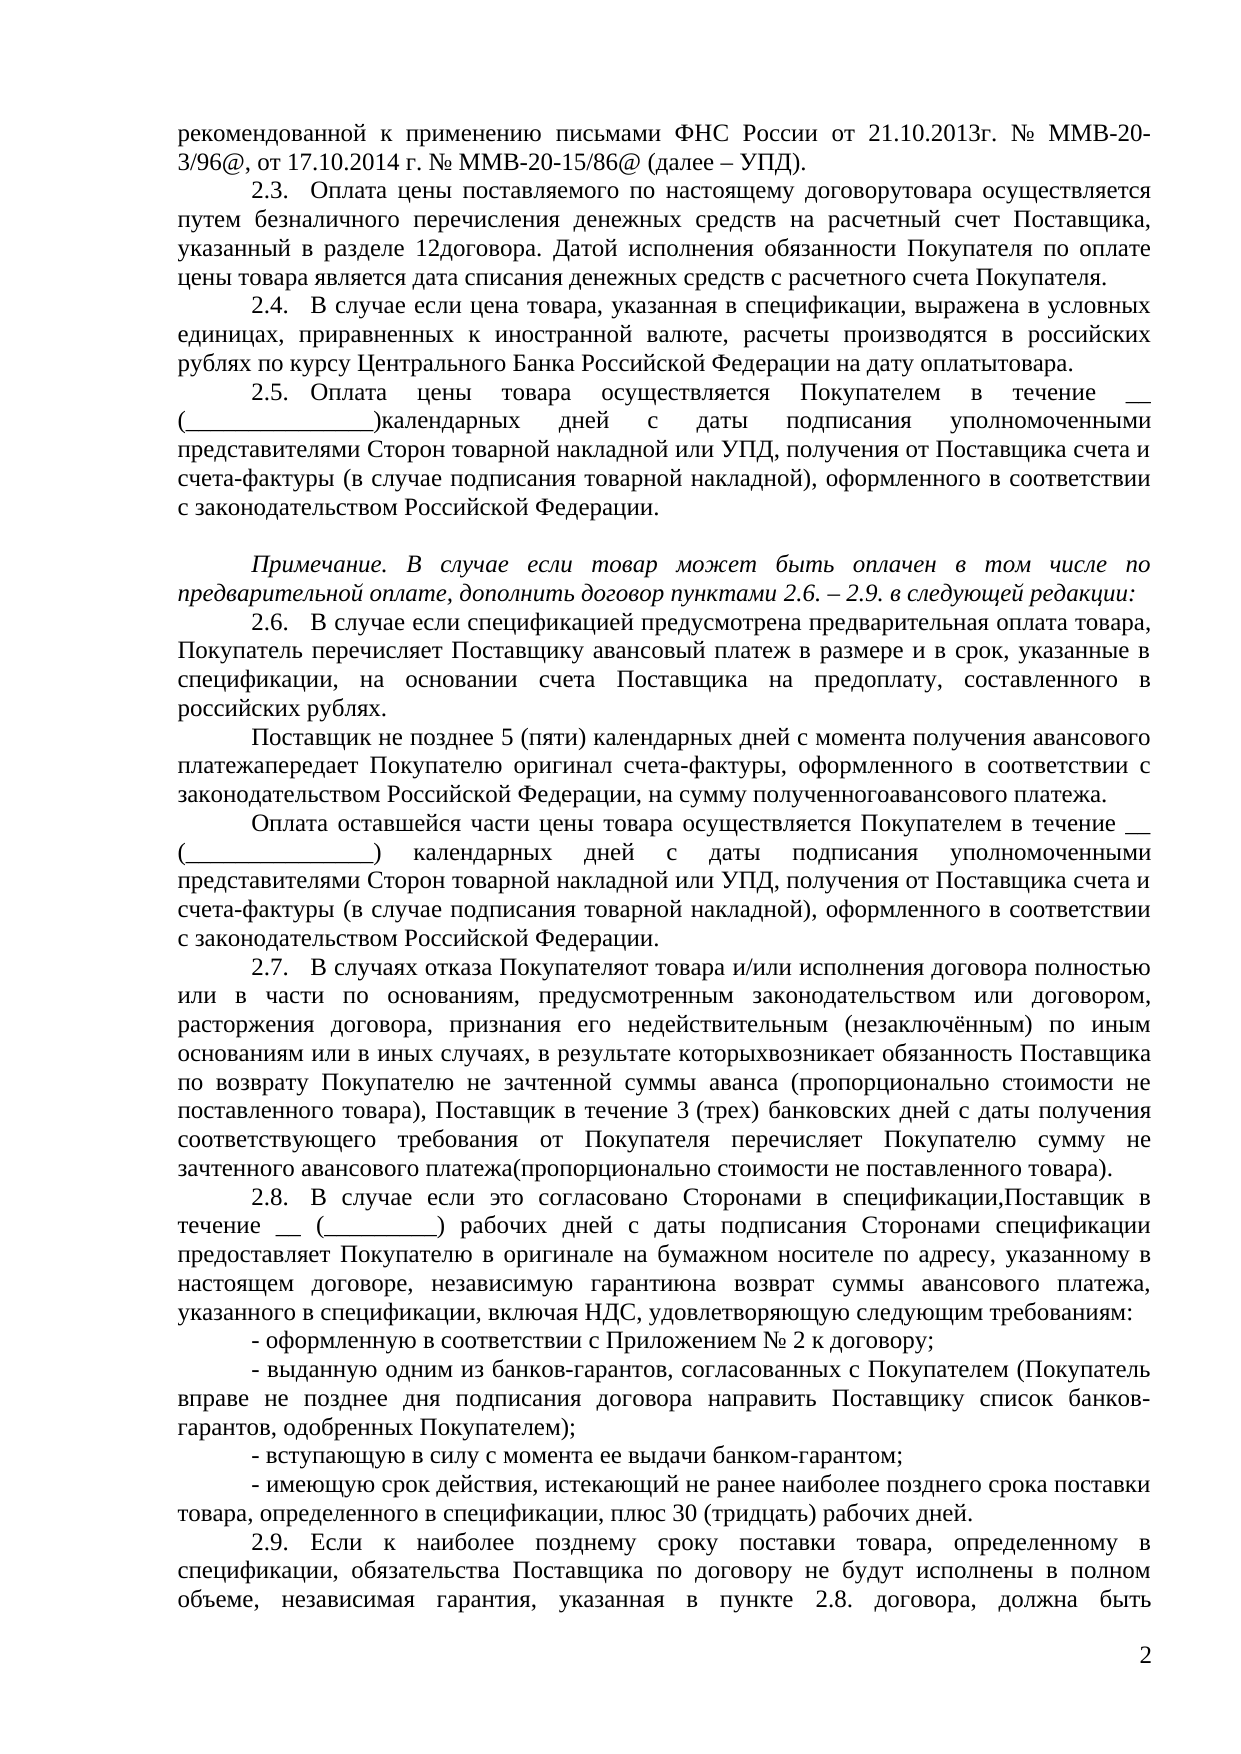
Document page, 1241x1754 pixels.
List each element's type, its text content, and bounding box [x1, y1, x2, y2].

text Поставщик не позднее 5 (пяти) календарных дней с момента получения авансового платежапередает Покупателю оригинал счета-фактуры, оформленного в соответствии с законодательством Российской Федерации, на сумму полученногоавансового платежа. [177, 722, 1152, 808]
list Оплата оставшейся части цены товара осуществляется Покупателем в течение __ (_______________) календарных дней с даты подписания уполномоченными представителями Сторон товарной накладной или УПД, получения от Поставщика счета и счета-фактуры (в случае подписания товарной накладной), оформленного в соответствии с законодательством Российской Федерации. [177, 808, 1152, 952]
list - вступающую в силу с момента ее выдачи банком-гарантом; [177, 1441, 1152, 1469]
list В случае если это согласовано Сторонами в спецификации,Поставщик в течение __ (_________) рабочих дней с даты подписания Сторонами спецификации предоставляет Покупателю в оригинале на бумажном носителе по адресу, указанному в настоящем договоре, независимую гарантиюна возврат суммы авансового платежа, указанного в спецификации, включая НДС, удовлетворяющую следующим требованиям: [177, 1182, 1152, 1326]
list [177, 1527, 1152, 1613]
list В случае если спецификацией предусмотрена предварительная оплата товара, Покупатель перечисляет Поставщику авансовый платеж в размере и в срок, указанные в спецификации, на основании счета Поставщика на предоплату, составленного в российских рублях. [177, 607, 1152, 722]
list Примечание. В случае если товар может быть оплачен в том числе по предварительной оплате, дополнить договор пунктами 2.6. – 2.9. в следующей редакции: [177, 549, 1152, 607]
list - имеющую срок действия, истекающий не ранее наиболее позднего срока поставки товара, определенного в спецификации, плюс 30 (тридцать) рабочих дней. [177, 1469, 1152, 1527]
list Оплата цены поставляемого по настоящему договорутовара осуществляется путем безналичного перечисления денежных средств на расчетный счет Поставщика, указанный в разделе 12договора. Датой исполнения обязанности Покупателя по оплате цены товара является дата списания денежных средств с расчетного счета Покупателя. [177, 176, 1152, 291]
list - оформленную в соответствии с Приложением № 2 к договору; [177, 1326, 1152, 1354]
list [177, 118, 1152, 176]
list В случае если цена товара, указанная в спецификации, выражена в условных единицах, приравненных к иностранной валюте, расчеты производятся в российских рублях по курсу Центрального Банка Российской Федерации на дату оплатытовара. [177, 291, 1152, 377]
list В случаях отказа Покупателяот товара и/или исполнения договора полностью или в части по основаниям, предусмотренным законодательством или договором, расторжения договора, признания его недействительным (незаключённым) по иным основаниям или в иных случаях, в результате которыхвозникает обязанность Поставщика по возврату Покупателю не зачтенной суммы аванса (пропорционально стоимости не поставленного товара), Поставщик в течение 3 (трех) банковских дней с даты получения соответствующего требования от Покупателя перечисляет Покупателю сумму не зачтенного авансового платежа(пропорционально стоимости не поставленного товара). [177, 952, 1152, 1182]
list Оплата цены товара осуществляется Покупателем в течение __ (_______________)календарных дней с даты подписания уполномоченными представителями Сторон товарной накладной или УПД, получения от Поставщика счета и счета-фактуры (в случае подписания товарной накладной), оформленного в соответствии с законодательством Российской Федерации. [177, 377, 1152, 521]
list - выданную одним из банков-гарантов, согласованных с Покупателем (Покупатель вправе не позднее дня подписания договора направить Поставщику список банков-гарантов, одобренных Покупателем); [177, 1354, 1152, 1441]
